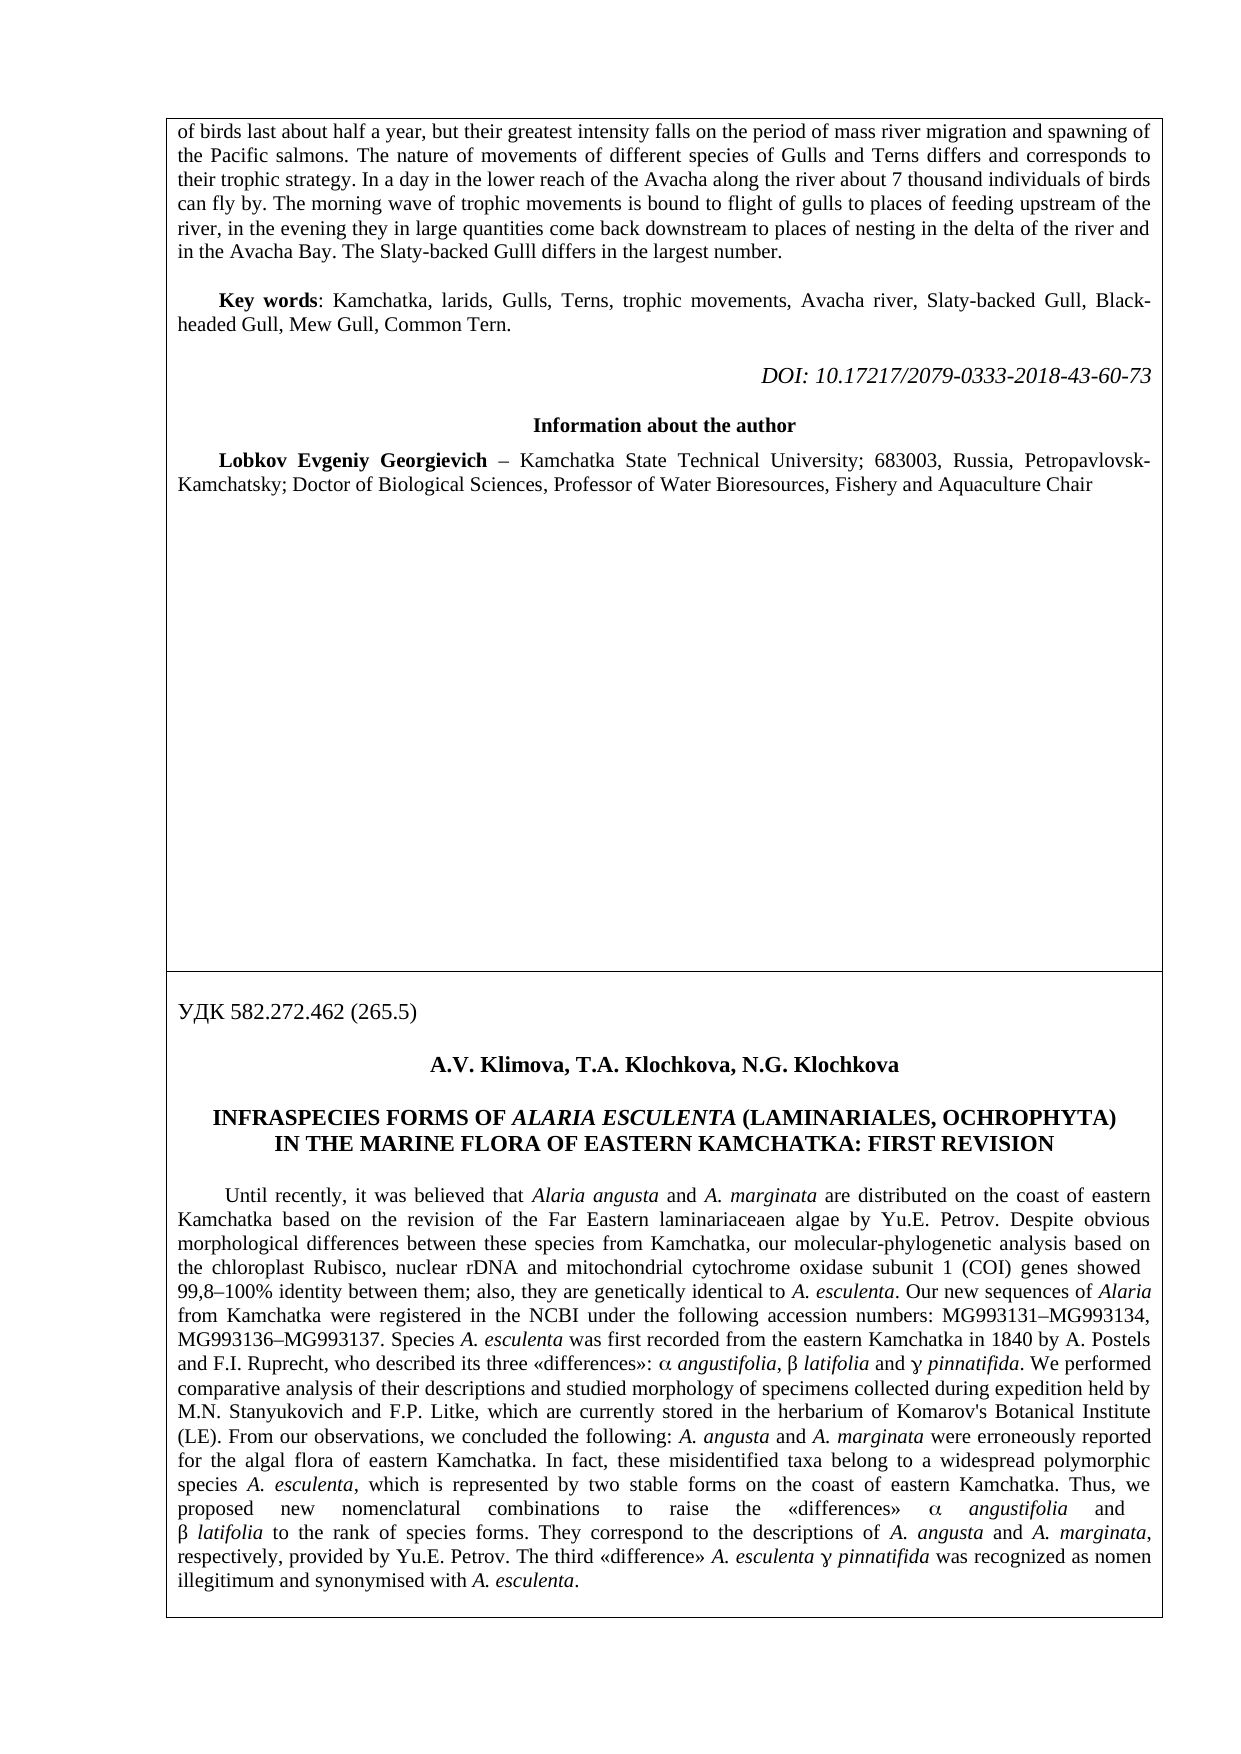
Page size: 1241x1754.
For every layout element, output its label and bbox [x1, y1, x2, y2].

table_cell [167, 119, 1162, 971]
table_cell [167, 972, 1162, 1617]
